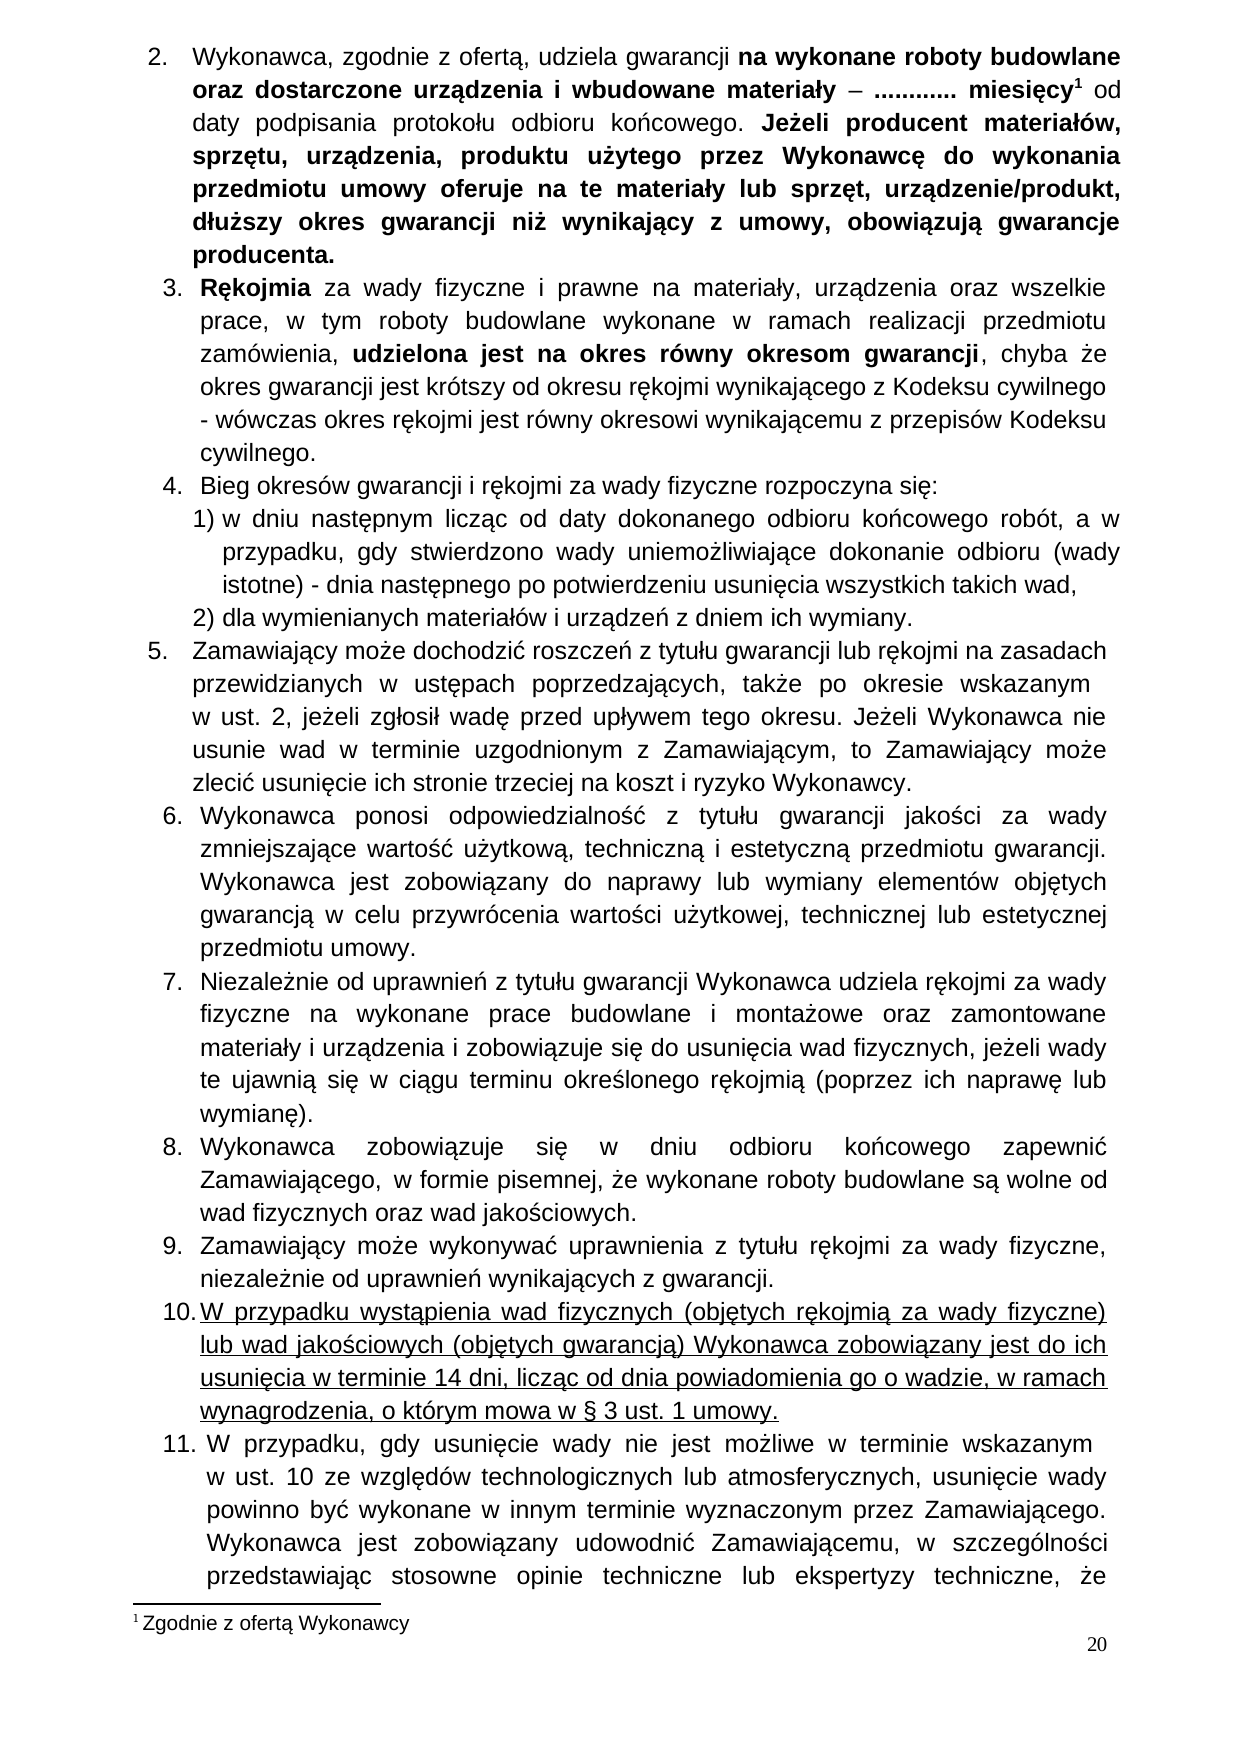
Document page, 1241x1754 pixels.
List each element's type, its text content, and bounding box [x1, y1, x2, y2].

list Bieg okresów gwarancji i rękojmi za wady fizyczne rozpoczyna się: [162, 471, 1107, 500]
list Wykonawca zobowiązuje się w dniu odbioru końcowego zapewnić Zamawiającego, w formie pisemnej, że wykonane roboty budowlane są wolne od wad fizycznych oraz wad jakościowych. [162, 1132, 1108, 1226]
list Wykonawca ponosi odpowiedzialność z tytułu gwarancji jakości za wady zmniejszające wartość użytkową, techniczną i estetyczną przedmiotu gwarancji. Wykonawca jest zobowiązany do naprawy lub wymiany elementów objętych gwarancją w celu przywrócenia wartości użytkowej, technicznej lub estetycznej przedmiotu umowy. [162, 801, 1108, 962]
list dla wymienianych materiałów i urządzeń z dniem ich wymiany. [192, 603, 1121, 632]
list Niezależnie od uprawnień z tytułu gwarancji Wykonawca udziela rękojmi za wady fizyczne na wykonane prace budowlane i montażowe oraz zamontowane materiały i urządzenia i zobowiązuje się do usunięcia wad fizycznych, jeżeli wady te ujawnią się w ciągu terminu określonego rękojmią (poprzez ich naprawę lub wymianę). [162, 966, 1108, 1127]
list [162, 1429, 1108, 1589]
list Zamawiający może wykonywać uprawnienia z tytułu rękojmi za wady fizyczne, niezależnie od uprawnień wynikających z gwarancji. [162, 1231, 1108, 1292]
list Rękojmia za wady fizyczne i prawne na materiały, urządzenia oraz wszelkie prace, w tym roboty budowlane wykonane w ramach realizacji przedmiotu zamówienia, udzielona jest na okres równy okresom gwarancji, chyba że okres gwarancji jest krótszy od okresu rękojmi wynikającego z Kodeksu cywilnego - wówczas okres rękojmi jest równy okresowi wynikającemu z przepisów Kodeksu cywilnego. [162, 273, 1107, 467]
list w dniu następnym licząc od daty dokonanego odbioru końcowego robót, a w przypadku, gdy stwierdzono wady uniemożliwiające dokonanie odbioru (wady istotne) - dnia następnego po potwierdzeniu usunięcia wszystkich takich wad, [192, 504, 1121, 599]
list W przypadku wystąpienia wad fizycznych (objętych rękojmią za wady fizyczne) lub wad jakościowych (objętych gwarancją) Wykonawca zobowiązany jest do ich usunięcia w terminie 14 dni, licząc od dnia powiadomienia go o wadzie, w ramach wynagrodzenia, o którym mowa w § 3 ust. 1 umowy. [162, 1297, 1108, 1424]
list Wykonawca, zgodnie z ofertą, udziela gwarancji na wykonane roboty budowlane oraz dostarczone urządzenia i wbudowane materiały – ............ miesięcy od daty podpisania protokołu odbioru końcowego. Jeżeli producent materiałów, sprzętu, urządzenia, produktu użytego przez Wykonawcę do wykonania przedmiotu umowy oferuje na te materiały lub sprzęt, urządzenie/produkt, dłuższy okres gwarancji niż wynikający z umowy, obowiązują gwarancje producenta. [147, 42, 1121, 269]
list Zamawiający może dochodzić roszczeń z tytułu gwarancji lub rękojmi na zasadach przewidzianych w ustępach poprzedzających, także po okresie wskazanym w ust. 2, jeżeli zgłosił wadę przed upływem tego okresu. Jeżeli Wykonawca nie usunie wad w terminie uzgodnionym z Zamawiającym, to Zamawiający może zlecić usunięcie ich stronie trzeciej na koszt i ryzyko Wykonawcy. [147, 636, 1108, 797]
